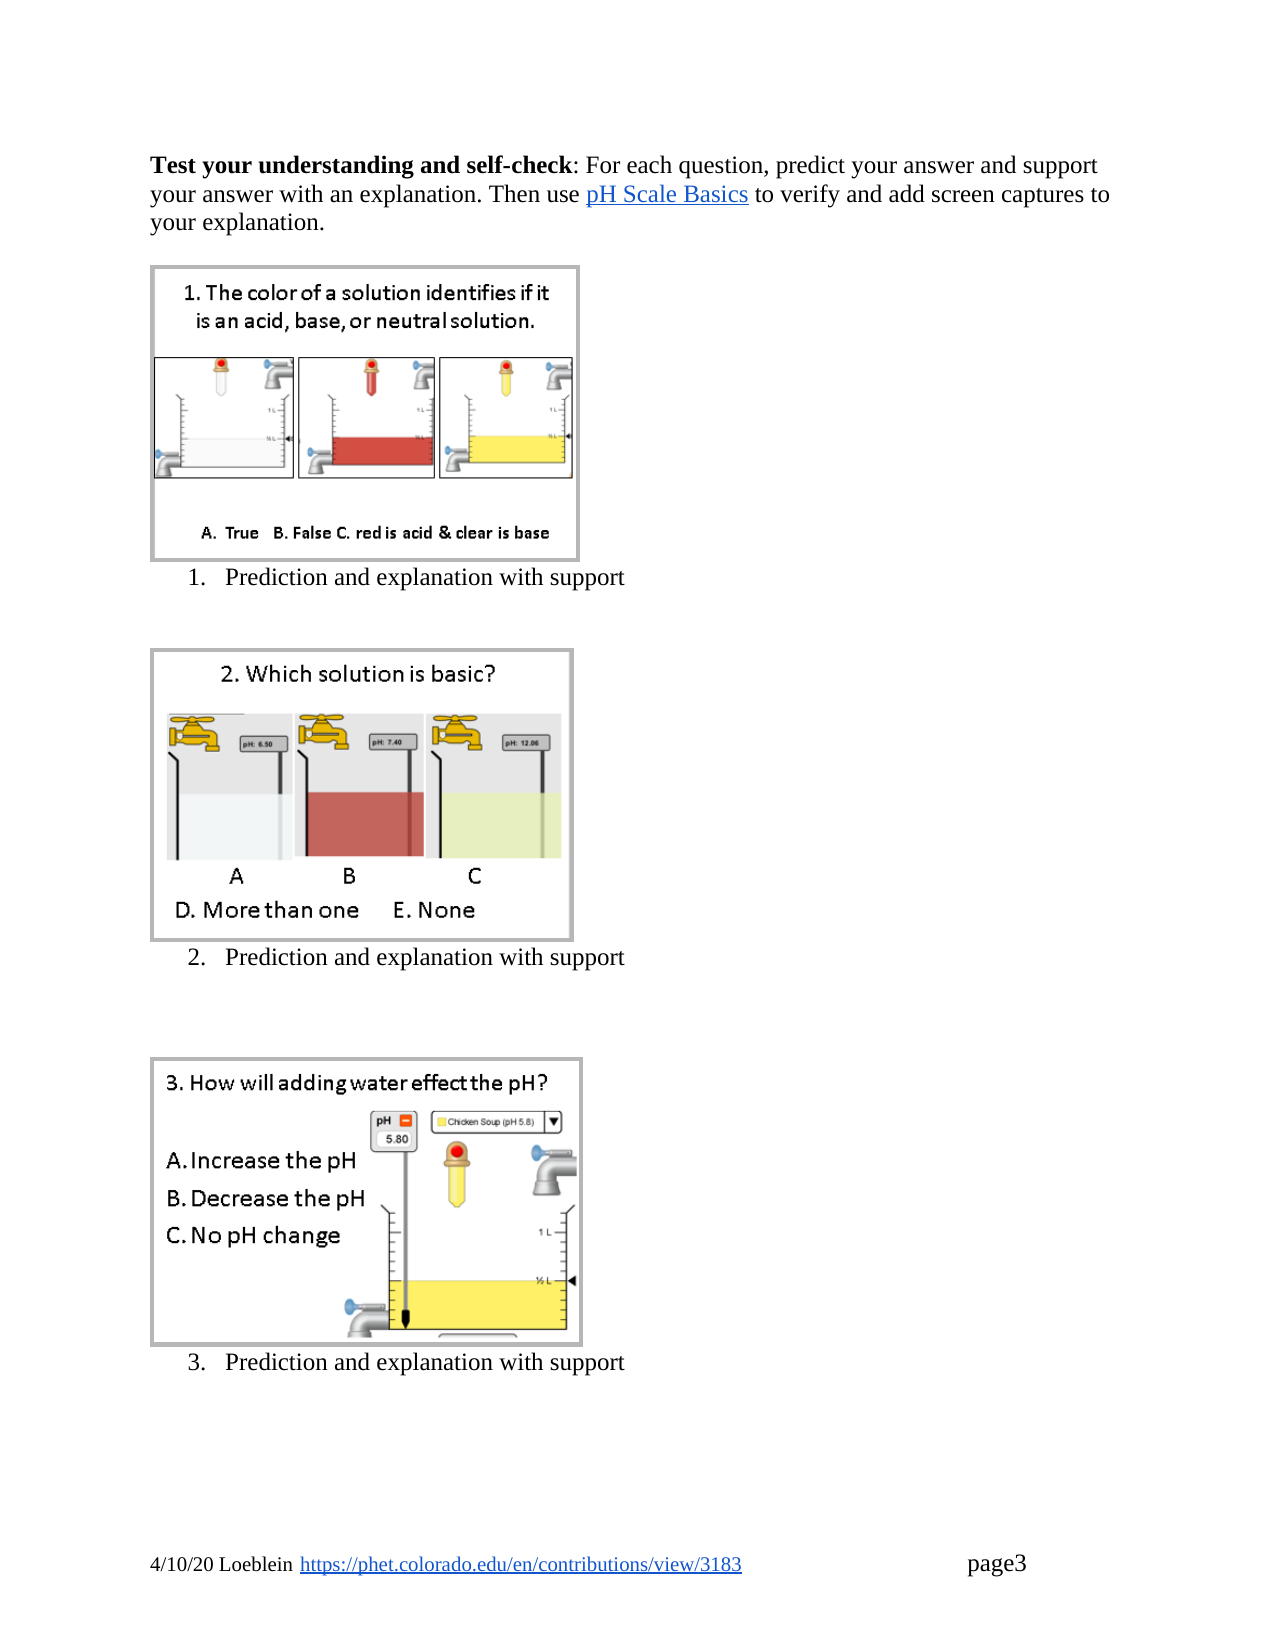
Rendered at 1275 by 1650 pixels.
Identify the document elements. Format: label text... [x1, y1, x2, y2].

list Prediction and explanation with support [187, 1347, 1144, 1375]
list Prediction and explanation with support [187, 942, 1144, 971]
list Prediction and explanation with support [187, 562, 1144, 591]
picture [154, 269, 576, 558]
picture [154, 1061, 579, 1342]
picture [154, 652, 570, 938]
text Test your understanding and self-check: For each question, predict your answer and support your answer with an explanation. Then use pH Scale Basics to verify and add screen captures to your explanation. [150, 150, 1144, 236]
